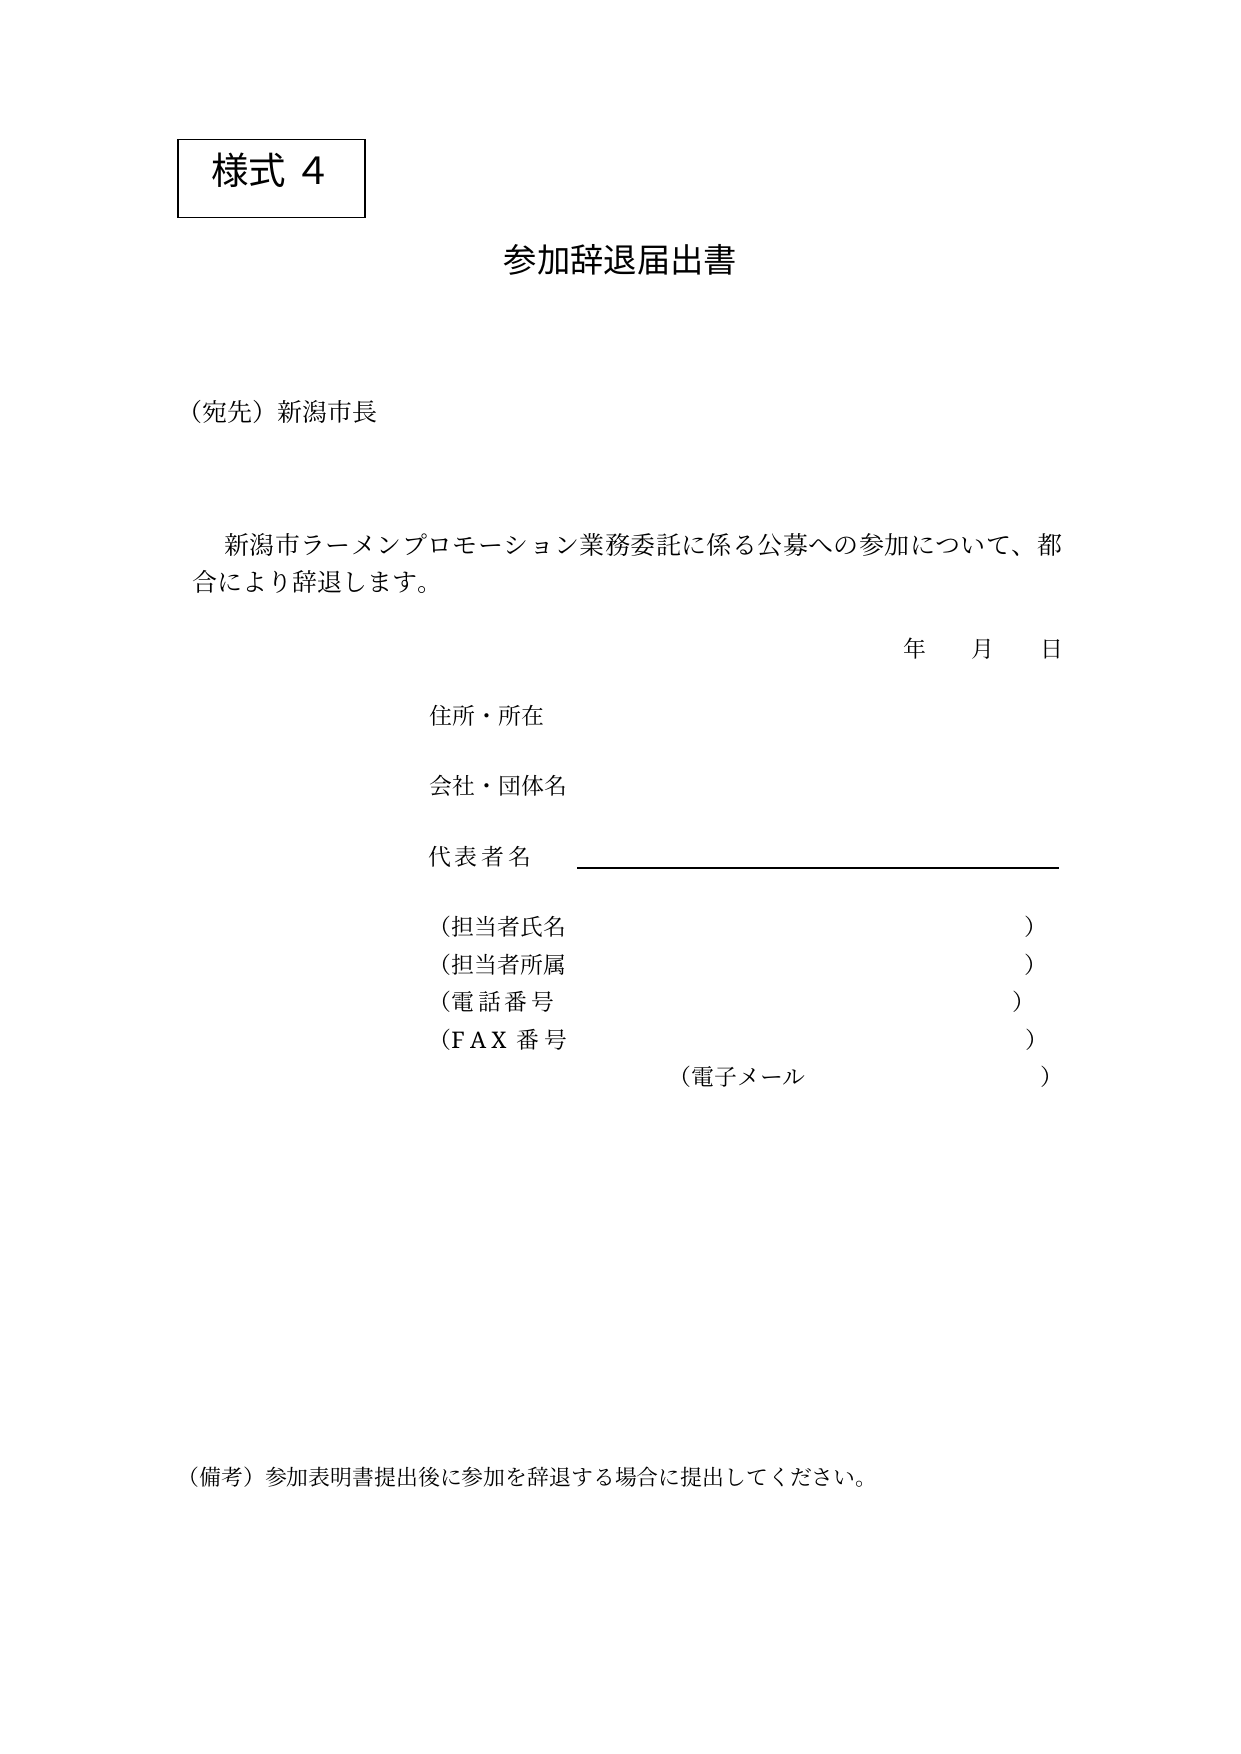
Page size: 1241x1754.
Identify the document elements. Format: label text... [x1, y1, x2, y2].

text （宛先）新潟市長 [177, 392, 989, 429]
text 参加辞退届出書 [177, 221, 1063, 296]
text 新潟市ラーメンプロモーション業務委託に係る公募への参加について、都合により辞退します。 [192, 525, 1063, 600]
text （電話番号 ） [428, 982, 1063, 1019]
text （担当者所属 ） [428, 944, 1063, 982]
text （電子メール ） [177, 1057, 1063, 1094]
text 年 月 日 [192, 629, 1063, 667]
text （備考）参加表明書提出後に参加を辞退する場合に提出してください。 [177, 1457, 1063, 1494]
text 会社・団体名 [177, 766, 1063, 804]
text 代表者名 [177, 837, 1063, 874]
text （FAX番号 ） [428, 1019, 1063, 1057]
text （担当者氏名 ） [428, 907, 1063, 944]
text 住所・所在 [177, 696, 1063, 733]
